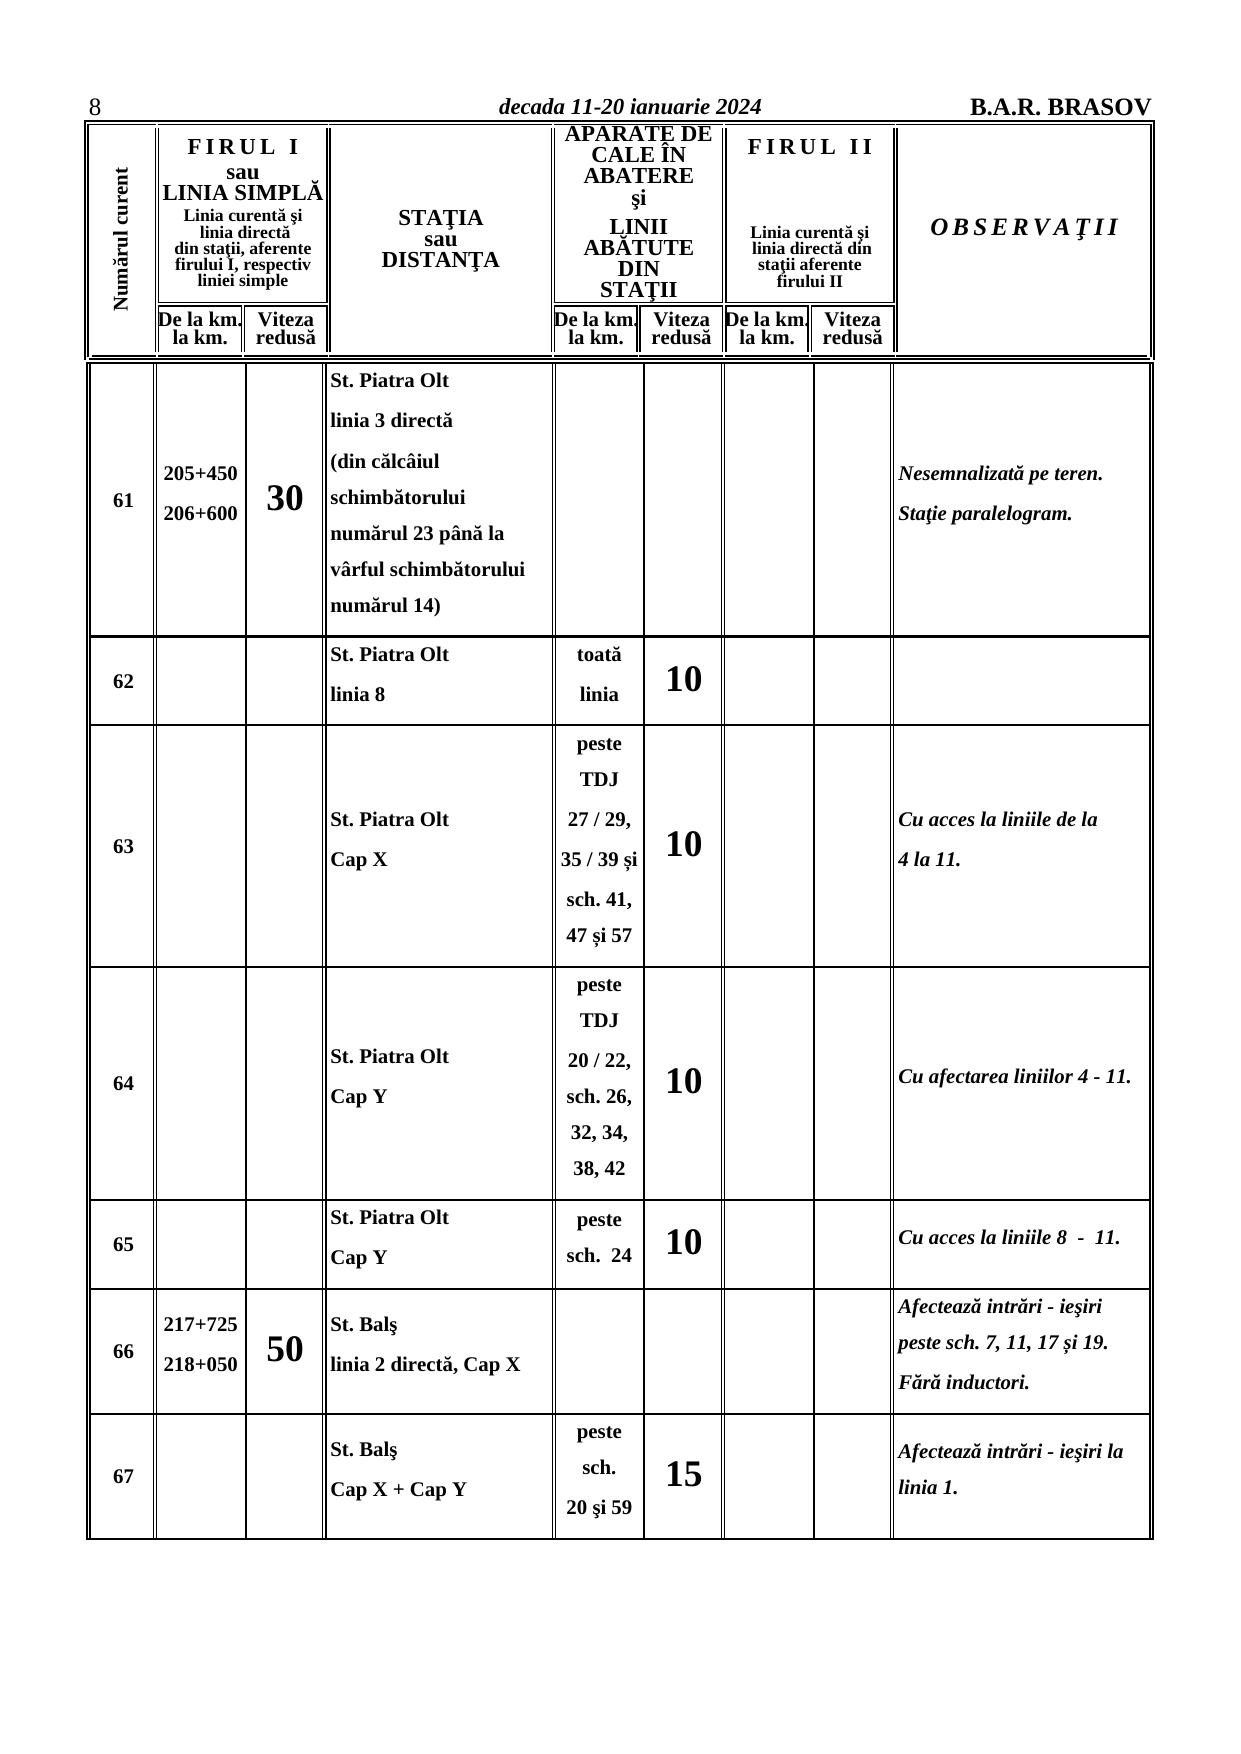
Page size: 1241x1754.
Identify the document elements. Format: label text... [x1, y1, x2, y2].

table_cell [725, 1415, 813, 1538]
table_cell [725, 1201, 813, 1288]
table_cell [247, 638, 322, 724]
table_cell [91, 726, 153, 966]
table_cell Afectează intrări - ieşiri peste sch. 7, 11, 17 și 19. Fără inductori. [894, 1290, 1149, 1413]
table_cell toată linia [556, 638, 643, 724]
table_cell [247, 1201, 322, 1288]
table_cell [815, 968, 890, 1199]
table_cell peste sch. 20 şi 59 [556, 1415, 643, 1538]
table_cell [725, 968, 813, 1199]
table_cell [91, 364, 153, 635]
table_cell [556, 1290, 643, 1413]
table_cell 10 [645, 968, 721, 1199]
table_cell [157, 1201, 245, 1288]
table_cell [815, 1415, 890, 1538]
table_cell [815, 364, 890, 635]
table_cell St. Piatra Olt Cap Y [327, 968, 552, 1199]
table_cell 30 [247, 364, 322, 635]
table_cell 10 [645, 1201, 721, 1288]
table_cell [157, 726, 245, 966]
table_cell [247, 1415, 322, 1538]
table_cell [247, 726, 322, 966]
table_cell peste TDJ 27 / 29, 35 / 39 și sch. 41, 47 și 57 [556, 726, 643, 966]
table_cell St. Balş linia 2 directă, Cap X [327, 1290, 552, 1413]
table_cell [91, 968, 153, 1199]
table_cell 10 [645, 638, 721, 724]
table_cell [157, 968, 245, 1199]
table_cell peste sch. 24 [556, 1201, 643, 1288]
table_cell St. Piatra Olt Cap X [327, 726, 552, 966]
table_cell [247, 968, 322, 1199]
table_cell [725, 364, 813, 635]
table_cell St. Balş Cap X + Cap Y [327, 1415, 552, 1538]
table_cell St. Piatra Olt Cap Y [327, 1201, 552, 1288]
table_cell Cu acces la liniile de la 4 la 11. [894, 726, 1149, 966]
table_cell 205+450 206+600 [157, 364, 245, 635]
table_cell [157, 638, 245, 724]
table_cell [91, 1415, 153, 1538]
table_cell [91, 638, 153, 724]
table_cell Nesemnalizată pe teren. Staţie paralelogram. [894, 364, 1149, 635]
table_cell Cu afectarea liniilor 4 - 11. [894, 968, 1149, 1199]
table_cell [815, 1201, 890, 1288]
table_cell [815, 726, 890, 966]
table_cell [815, 638, 890, 724]
table_cell [645, 1290, 721, 1413]
table_cell [645, 364, 721, 635]
table_cell 15 [645, 1415, 721, 1538]
table_cell St. Piatra Olt linia 3 directă (din călcâiul schimbătorului numărul 23 până la vârful schimbătorului numărul 14) [327, 364, 552, 635]
table_cell 217+725 218+050 [157, 1290, 245, 1413]
table_cell [91, 1290, 153, 1413]
table_cell Afectează intrări - ieşiri la linia 1. [894, 1415, 1149, 1538]
table_cell 10 [645, 726, 721, 966]
table_cell [815, 1290, 890, 1413]
table_cell [556, 364, 643, 635]
table_cell Cu acces la liniile 8 - 11. [894, 1201, 1149, 1288]
table_cell [157, 1415, 245, 1538]
table_cell [91, 1201, 153, 1288]
table_cell [725, 1290, 813, 1413]
table_cell [894, 638, 1149, 724]
table_cell St. Piatra Olt linia 8 [327, 638, 552, 724]
table_cell peste TDJ 20 / 22, sch. 26, 32, 34, 38, 42 [556, 968, 643, 1199]
table_cell [725, 638, 813, 724]
table_cell [725, 726, 813, 966]
table_cell 50 [247, 1290, 322, 1413]
